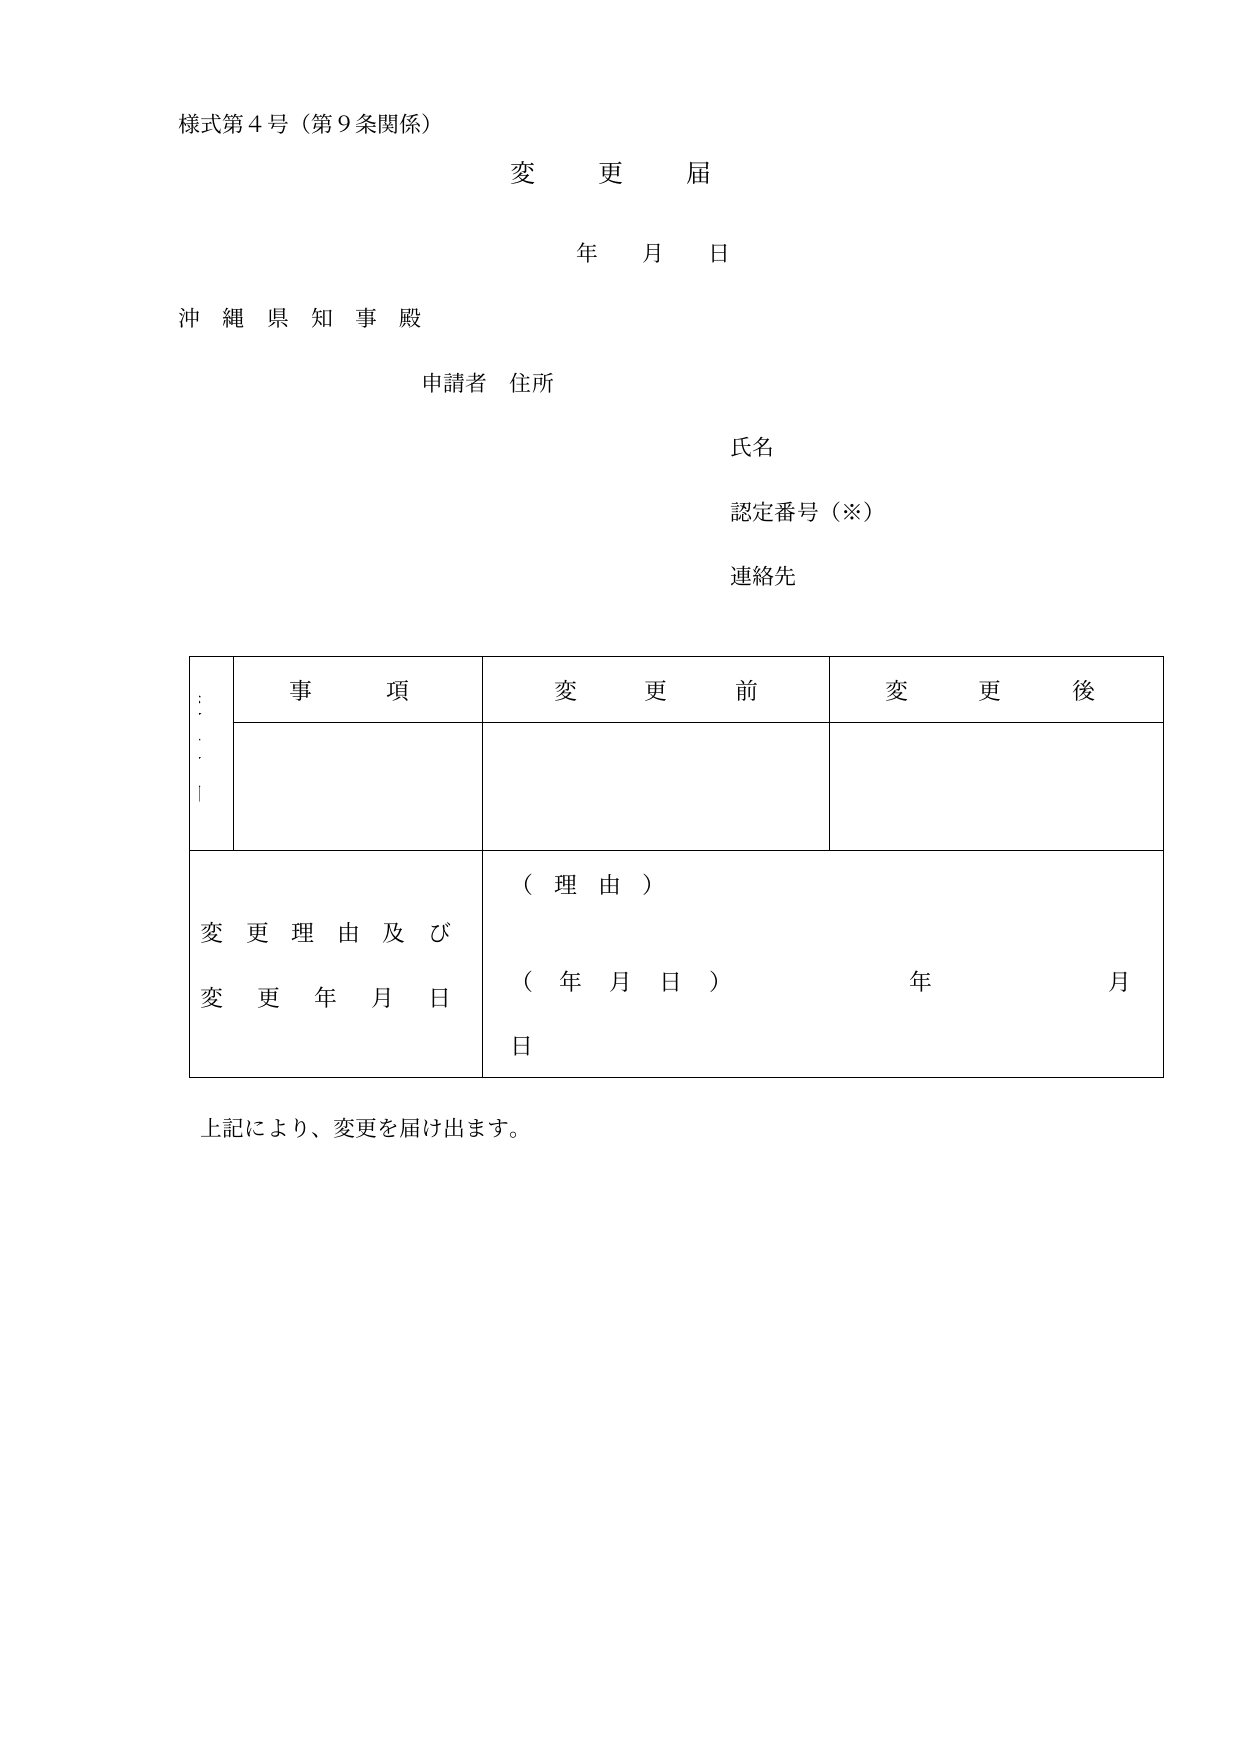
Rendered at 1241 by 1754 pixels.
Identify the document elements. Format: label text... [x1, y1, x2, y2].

text 認定番号（※） [178, 494, 1062, 527]
table_cell [483, 723, 829, 850]
table_header 変更後 [830, 657, 1163, 722]
table_cell 変更理由及び 変更年月日 [190, 851, 482, 1077]
text 変 更 届 [178, 139, 1062, 204]
text 年 月 日 [178, 236, 1062, 268]
text 申請者 住所 [178, 365, 1062, 398]
table_header 変更前 [483, 657, 829, 722]
text 上記により、変更を届け出ます。 [178, 1110, 1062, 1143]
table_header 事項 [234, 657, 482, 722]
text 様式第４号（第９条関係） [178, 107, 1062, 139]
text 氏名 [178, 430, 1062, 462]
text 連絡先 [178, 559, 1062, 591]
table_cell （理由） （年月日） 年 月 日 [483, 851, 1163, 1077]
table_header 変更内容 [190, 657, 233, 850]
table_cell [830, 723, 1163, 850]
table_cell [234, 723, 482, 850]
text 沖 縄 県 知 事 殿 [178, 301, 1062, 333]
